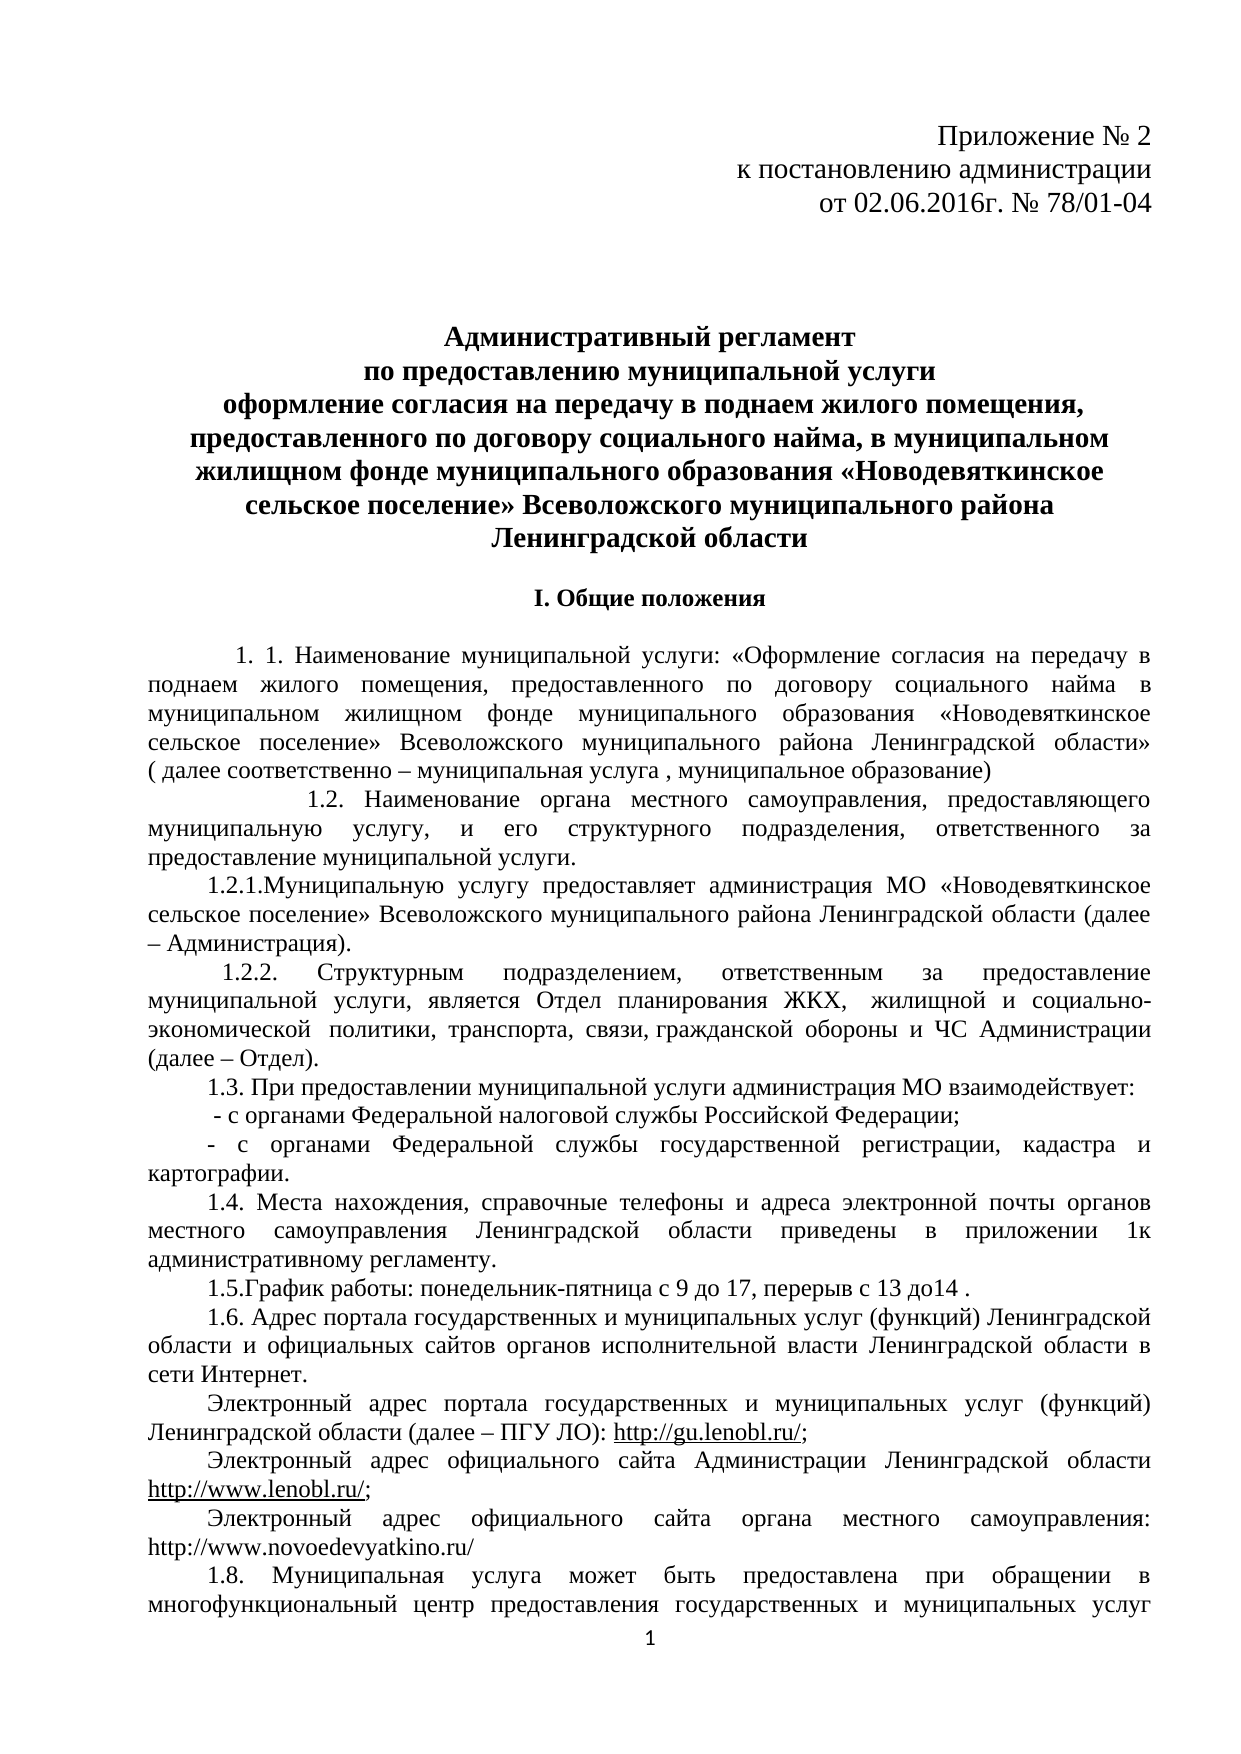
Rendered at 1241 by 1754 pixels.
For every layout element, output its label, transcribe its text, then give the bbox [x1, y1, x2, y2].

text Электронный адрес портала государственных и муниципальных услуг (функций) Ленинградской области (далее – ПГУ ЛО): http://gu.lenobl.ru/; [148, 1388, 1152, 1445]
list 1.2.1.Муниципальную услугу предоставляет администрация МО «Новодевяткинское сельское поселение» Всеволожского муниципального района Ленинградской области (далее – Администрация). [148, 870, 1152, 957]
text от 02.06.2016г. № 78/01-04 [148, 185, 1152, 219]
text 1.3. При предоставлении муниципальной услуги администрация МО взаимодействует: [148, 1072, 1152, 1100]
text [148, 1560, 1152, 1618]
text 1.4. Места нахождения, справочные телефоны и адреса электронной почты органов местного самоуправления Ленинградской области приведены в приложении 1к административному регламенту. [148, 1187, 1152, 1273]
text по предоставлению муниципальной услуги [148, 353, 1152, 386]
text 1. 1. Наименование муниципальной услуги: «Оформление согласия на передачу в поднаем жилого помещения, предоставленного по договору социального найма в муниципальном жилищном фонде муниципального образования «Новодевяткинское сельское поселение» Всеволожского муниципального района Ленинградской области» ( далее соответственно – муниципальная услуга , муниципальное образование) [148, 640, 1152, 784]
text 1.5.График работы: понедельник-пятница с 9 до 17, перерыв с 13 до14 . [148, 1273, 1152, 1302]
text Электронный адрес официального сайта Администрации Ленинградской области http://www.lenobl.ru/; [148, 1445, 1152, 1503]
text I. Общие положения [148, 583, 1152, 612]
text - с органами Федеральной службы государственной регистрации, кадастра и картографии. [148, 1129, 1152, 1187]
text предоставленного по договору социального найма, в муниципальном жилищном фонде муниципального образования «Новодевяткинское сельское поселение» Всеволожского муниципального района Ленинградской области [148, 420, 1152, 554]
text Административный регламент [148, 319, 1152, 353]
text 1.2.2. Структурным подразделением, ответственным за предоставление муниципальной услуги, является Отдел планирования ЖКХ, жилищной и социально-экономической политики, транспорта, связи, гражданской обороны и ЧС Администрации (далее – Отдел). [148, 957, 1152, 1072]
text 1.6. Адрес портала государственных и муниципальных услуг (функций) Ленинградской области и официальных сайтов органов исполнительной власти Ленинградской области в сети Интернет. [148, 1302, 1152, 1388]
text Электронный адрес официального сайта органа местного самоуправления: http://www.novoedevyatkino.ru/ [148, 1503, 1152, 1560]
text 1.2. Наименование органа местного самоуправления, предоставляющего муниципальную услугу, и его структурного подразделения, ответственного за предоставление муниципальной услуги. [148, 784, 1152, 870]
text - с органами Федеральной налоговой службы Российской Федерации; [148, 1100, 1152, 1129]
text Приложение № 2 [148, 118, 1152, 152]
text оформление согласия на передачу в поднаем жилого помещения, [148, 386, 1152, 420]
text к постановлению администрации [148, 152, 1152, 185]
